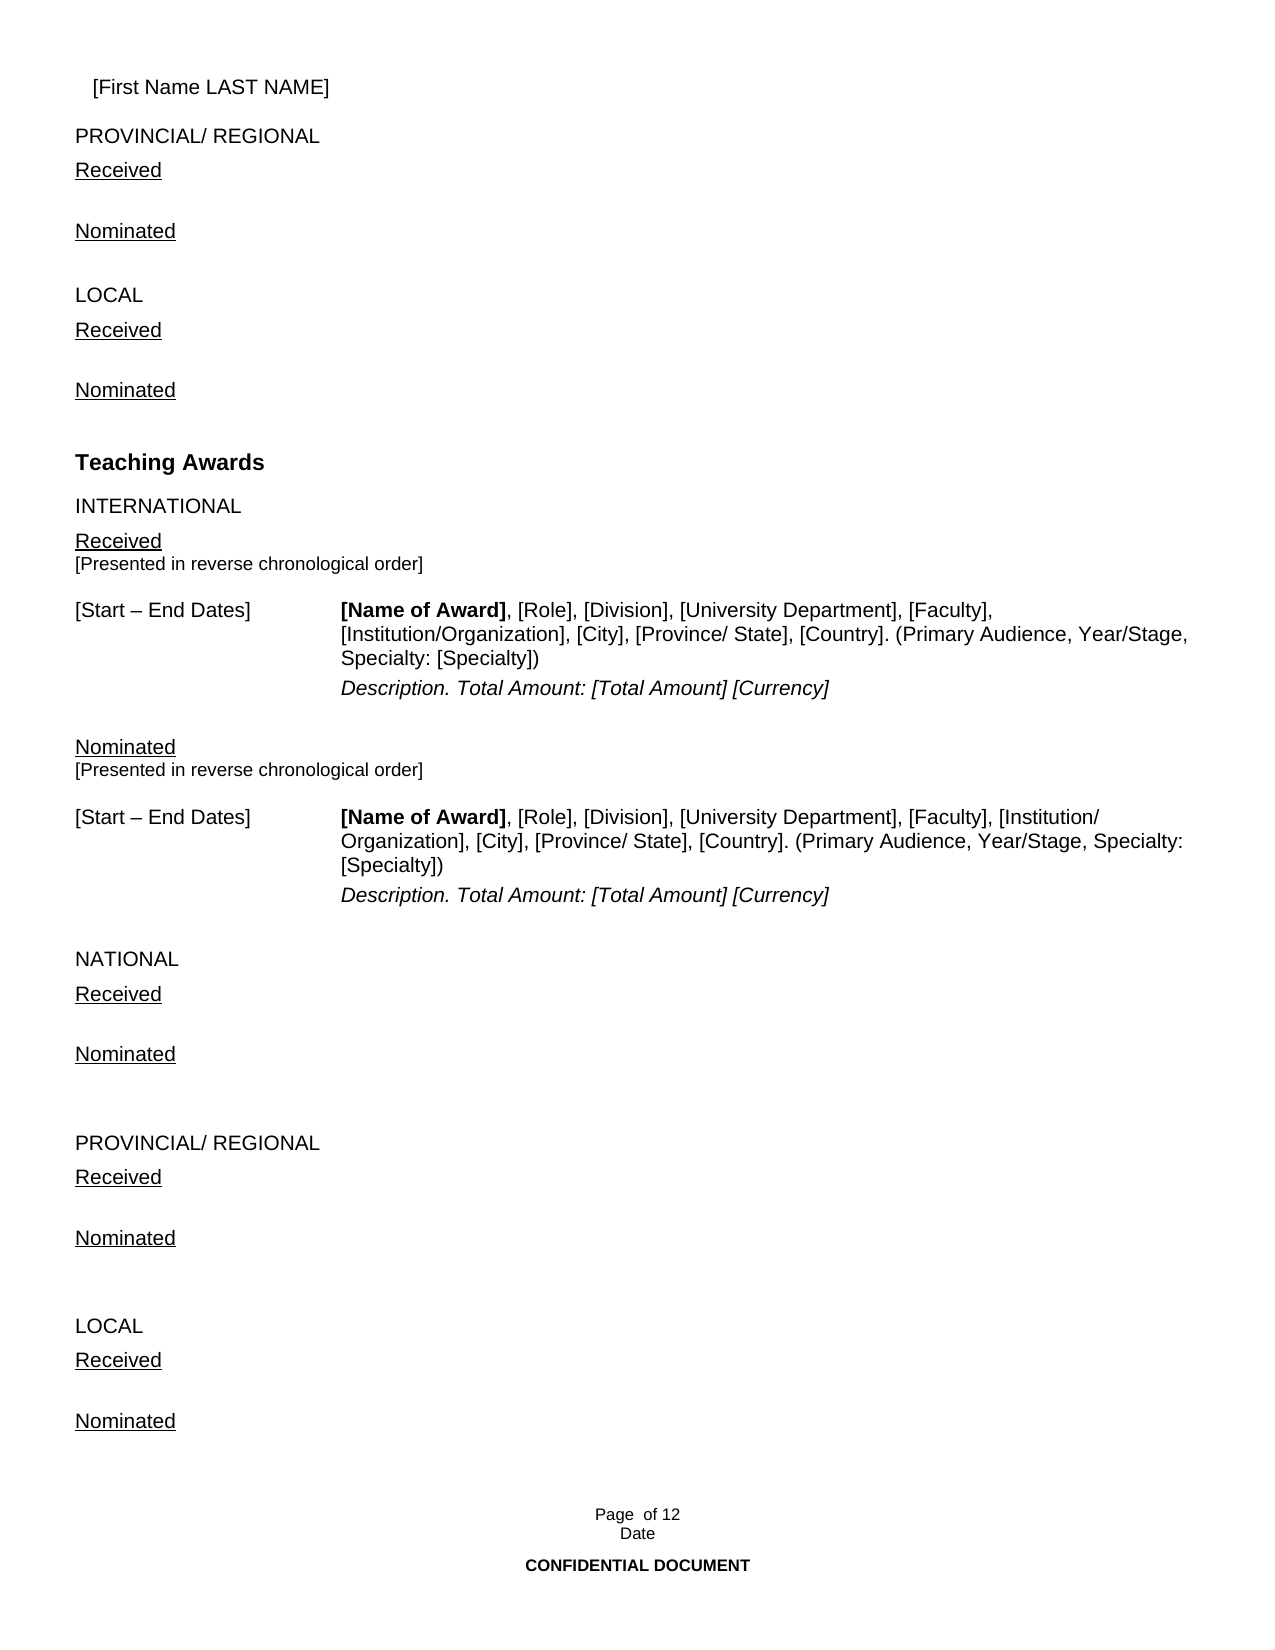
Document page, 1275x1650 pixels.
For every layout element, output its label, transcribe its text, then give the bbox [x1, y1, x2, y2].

subtitle LOCAL [75, 283, 1200, 307]
text Nominated [75, 1225, 1200, 1249]
subtitle Teaching Awards [75, 449, 1200, 475]
subtitle NATIONAL [75, 947, 1200, 971]
text [Presented in reverse chronological order] [75, 552, 1200, 598]
text Received [75, 158, 1200, 182]
text Received [75, 318, 1200, 342]
text Nominated [75, 219, 1200, 243]
text Nominated [75, 1042, 1200, 1066]
text Description. Total Amount: [Total Amount] [Currency] [75, 676, 1200, 700]
text Description. Total Amount: [Total Amount] [Currency] [75, 883, 1200, 907]
subtitle PROVINCIAL/ REGIONAL [75, 1131, 1200, 1154]
subtitle LOCAL [75, 1314, 1200, 1338]
text [Start – End Dates] [Name of Award], [Role], [Division], [University Department], [Faculty], [Institution/ Organization], [City], [Province/ State], [Country]. (Primary Audience, Year/Stage, Specialty: [Specialty]) [75, 804, 1200, 876]
subtitle PROVINCIAL/ REGIONAL [75, 124, 1200, 148]
text Received [75, 1348, 1200, 1372]
text Received [75, 1165, 1200, 1189]
subtitle INTERNATIONAL [75, 494, 1200, 518]
text [Start – End Dates] [Name of Award], [Role], [Division], [University Department], [Faculty], [Institution/Organization], [City], [Province/ State], [Country]. (Primary Audience, Year/Stage, Specialty: [Specialty]) [75, 598, 1200, 670]
text Received [75, 528, 1200, 552]
text [Presented in reverse chronological order] [75, 759, 1200, 804]
text Nominated [75, 706, 1200, 759]
text Received [75, 982, 1200, 1006]
text Nominated [75, 378, 1200, 402]
text Nominated [75, 1409, 1200, 1433]
